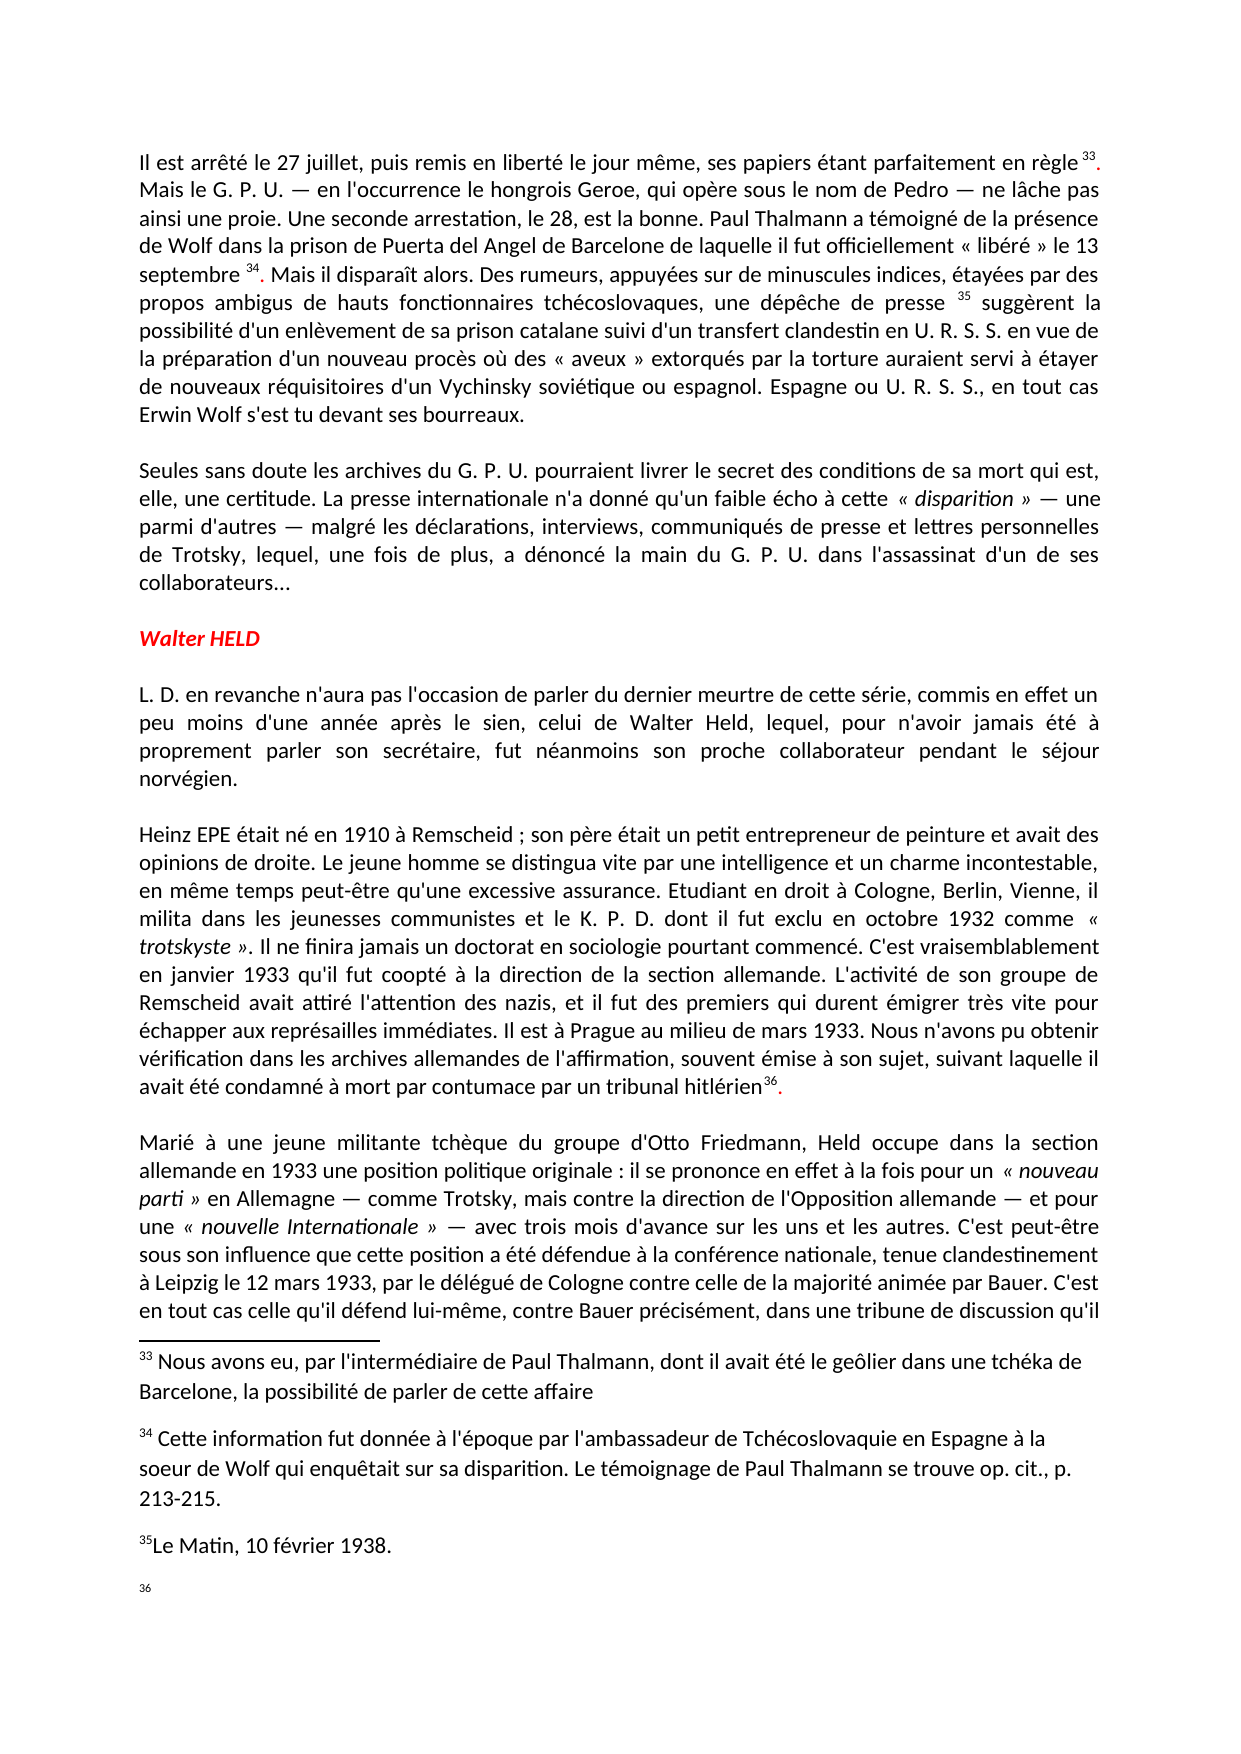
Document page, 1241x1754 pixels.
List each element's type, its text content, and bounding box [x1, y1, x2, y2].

text Seules sans doute les archives du G. P. U. pourraient livrer le secret des conditions de sa mort qui est, elle, une certitude. La presse internationale n'a donné qu'un faible écho à cette « disparition » — une parmi d'autres — malgré les déclarations, interviews, communiqués de presse et lettres personnelles de Trotsky, lequel, une fois de plus, a dénoncé la main du G. P. U. dans l'assassinat d'un de ses collaborateurs... [139, 456, 1101, 596]
text Il est arrêté le 27 juillet, puis remis en liberté le jour même, ses papiers étant parfaitement en règle. Mais le G. P. U. — en l'occurrence le hongrois Geroe, qui opère sous le nom de Pedro — ne lâche pas ainsi une proie. Une seconde arrestation, le 28, est la bonne. Paul Thalmann a témoigné de la présence de Wolf dans la prison de Puerta del Angel de Barcelone de laquelle il fut officiellement « libéré » le 13 septembre . Mais il disparaît alors. Des rumeurs, appuyées sur de minuscules indices, étayées par des propos ambigus de hauts fonctionnaires tchécoslovaques, une dépêche de presse suggèrent la possibilité d'un enlèvement de sa prison catalane suivi d'un transfert clandestin en U. R. S. S. en vue de la préparation d'un nouveau procès où des « aveux » extorqués par la torture auraient servi à étayer de nouveaux réquisitoires d'un Vychinsky soviétique ou espagnol. Espagne ou U. R. S. S., en tout cas Erwin Wolf s'est tu devant ses bourreaux. [139, 148, 1101, 428]
text Heinz EPE était né en 1910 à Remscheid ; son père était un petit entrepreneur de peinture et avait des opinions de droite. Le jeune homme se distingua vite par une intelligence et un charme incontestable, en même temps peut-être qu'une excessive assurance. Etudiant en droit à Cologne, Berlin, Vienne, il milita dans les jeunesses communistes et le K. P. D. dont il fut exclu en octobre 1932 comme « trotskyste ». Il ne finira jamais un doctorat en sociologie pourtant commencé. C'est vraisemblablement en janvier 1933 qu'il fut coopté à la direction de la section allemande. L'activité de son groupe de Remscheid avait attiré l'attention des nazis, et il fut des premiers qui durent émigrer très vite pour échapper aux représailles immédiates. Il est à Prague au milieu de mars 1933. Nous n'avons pu obtenir vérification dans les archives allemandes de l'affirmation, souvent émise à son sujet, suivant laquelle il avait été condamné à mort par contumace par un tribunal hitlérien. [139, 820, 1101, 1100]
text Walter HELD [139, 624, 1101, 652]
text L. D. en revanche n'aura pas l'occasion de parler du dernier meurtre de cette série, commis en effet un peu moins d'une année après le sien, celui de Walter Held, lequel, pour n'avoir jamais été à proprement parler son secrétaire, fut néanmoins son proche collaborateur pendant le séjour norvégien. [139, 680, 1101, 792]
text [139, 1128, 1101, 1324]
